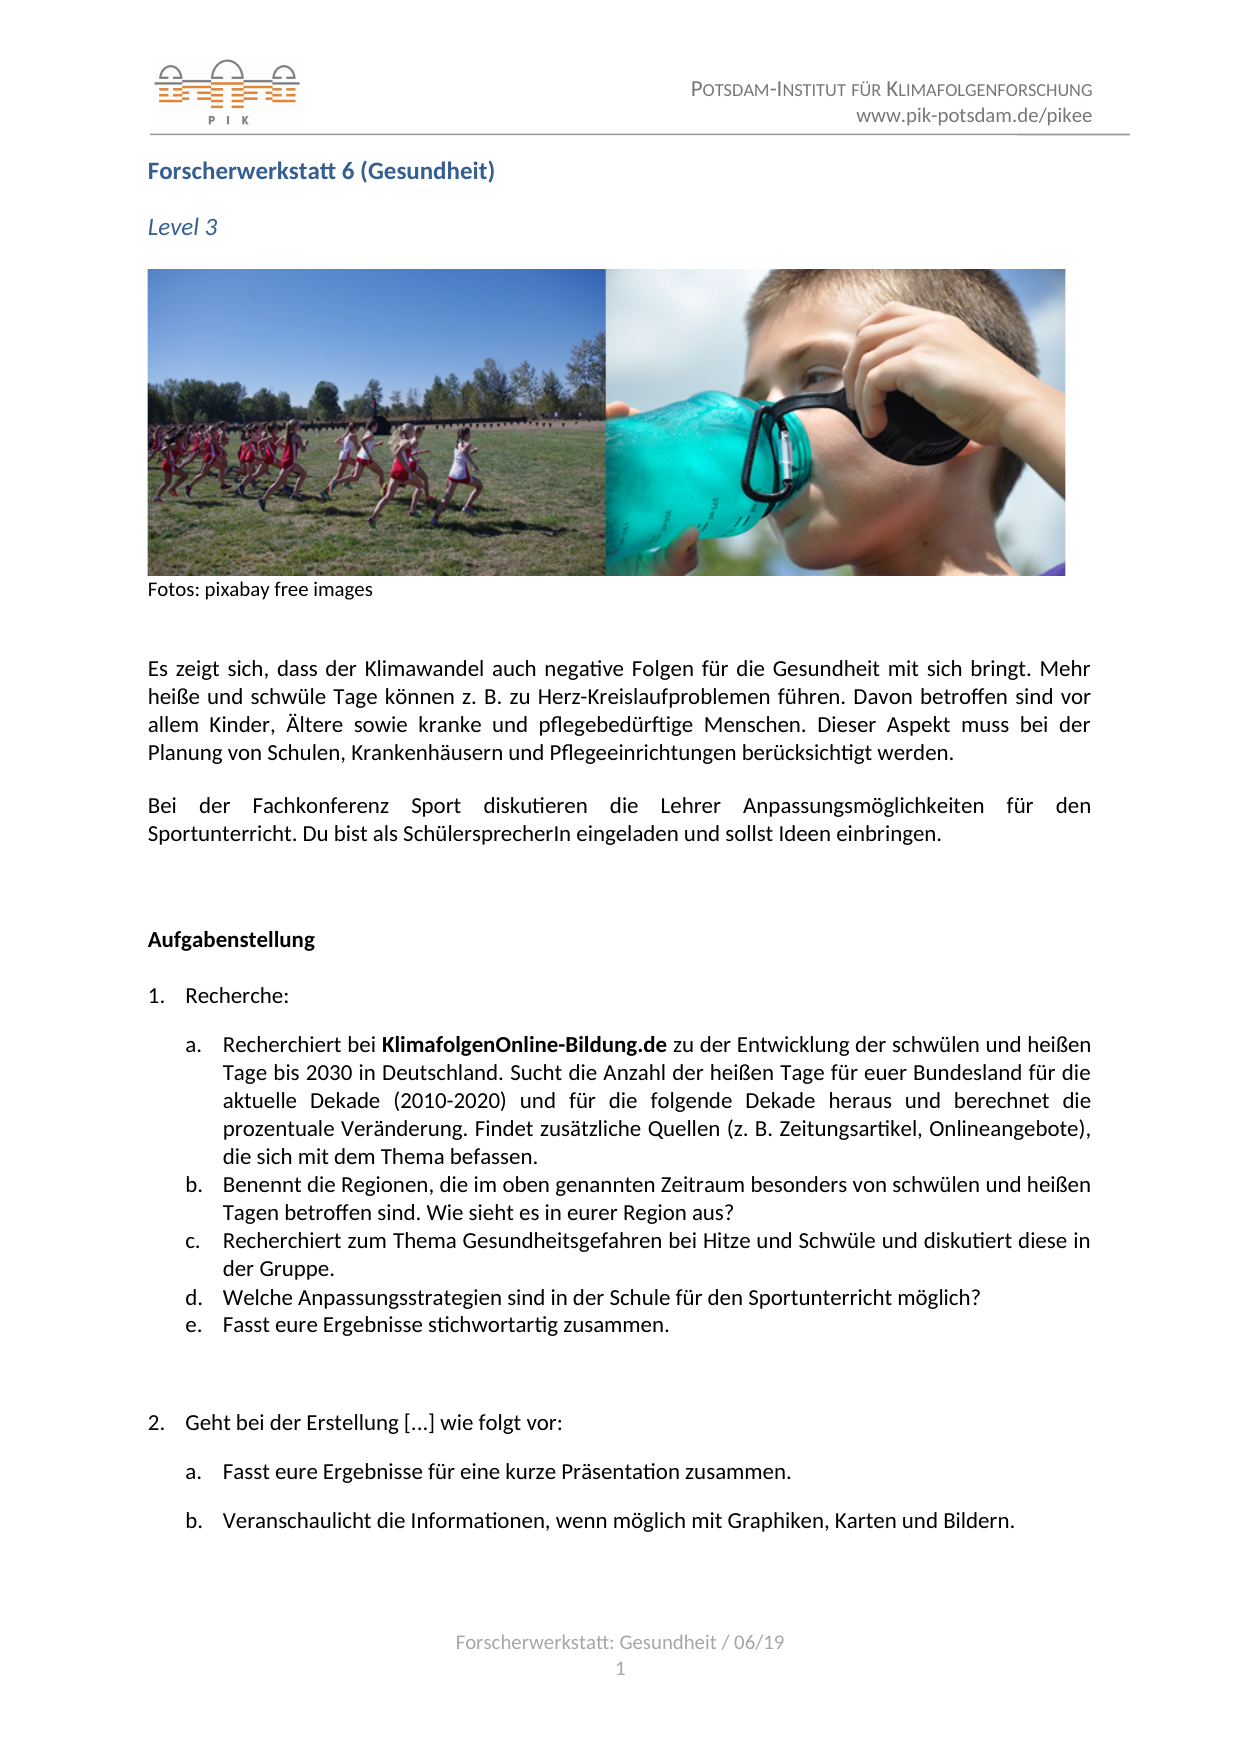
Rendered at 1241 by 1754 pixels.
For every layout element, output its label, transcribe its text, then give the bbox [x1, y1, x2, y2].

text Level 3 [148, 211, 1093, 241]
text Aufgabenstellung [148, 926, 1093, 953]
text Es zeigt sich, dass der Klimawandel auch negative Folgen für die Gesundheit mit sich bringt. Mehr heiße und schwüle Tage können z. B. zu Herz-Kreislaufproblemen führen. Davon betroffen sind vor allem Kinder, Ältere sowie kranke und pflegebedürftige Menschen. Dieser Aspekt muss bei der Planung von Schulen, Krankenhäusern und Pflegeeinrichtungen berücksichtigt werden. [148, 626, 1093, 766]
list Veranschaulicht die Informationen, wenn möglich mit Graphiken, Karten und Bildern. [185, 1506, 1093, 1534]
text Fotos: pixabay free images [148, 576, 1093, 601]
list Fasst eure Ergebnisse stichwortartig zusammen. [185, 1311, 1093, 1339]
text Bei der Fachkonferenz Sport diskutieren die Lehrer Anpassungsmöglichkeiten für den Sportunterricht. Du bist als SchülersprecherIn eingeladen und sollst Ideen einbringen. [148, 791, 1093, 847]
picture [147, 269, 1066, 576]
list Welche Anpassungsstrategien sind in der Schule für den Sportunterricht möglich? [185, 1283, 1093, 1311]
list Benennt die Regionen, die im oben genannten Zeitraum besonders von schwülen und heißen Tagen betroffen sind. Wie sieht es in eurer Region aus? [185, 1171, 1093, 1227]
list Recherche: [148, 982, 1093, 1009]
list Recherchiert bei KlimafolgenOnline-Bildung.de zu der Entwicklung der schwülen und heißen Tage bis 2030 in Deutschland. Sucht die Anzahl der heißen Tage für euer Bundesland für die aktuelle Dekade (2010-2020) und für die folgende Dekade heraus und berechnet die prozentuale Veränderung. Findet zusätzliche Quellen (z. B. Zeitungsartikel, Onlineangebote), die sich mit dem Thema befassen. [185, 1030, 1093, 1171]
text Forscherwerkstatt 6 (Gesundheit) [148, 155, 1093, 186]
list Fasst eure Ergebnisse für eine kurze Präsentation zusammen. [185, 1457, 1093, 1485]
list Geht bei der Erstellung [...] wie folgt vor: [148, 1408, 1093, 1436]
list Recherchiert zum Thema Gesundheitsgefahren bei Hitze und Schwüle und diskutiert diese in der Gruppe. [185, 1227, 1093, 1283]
